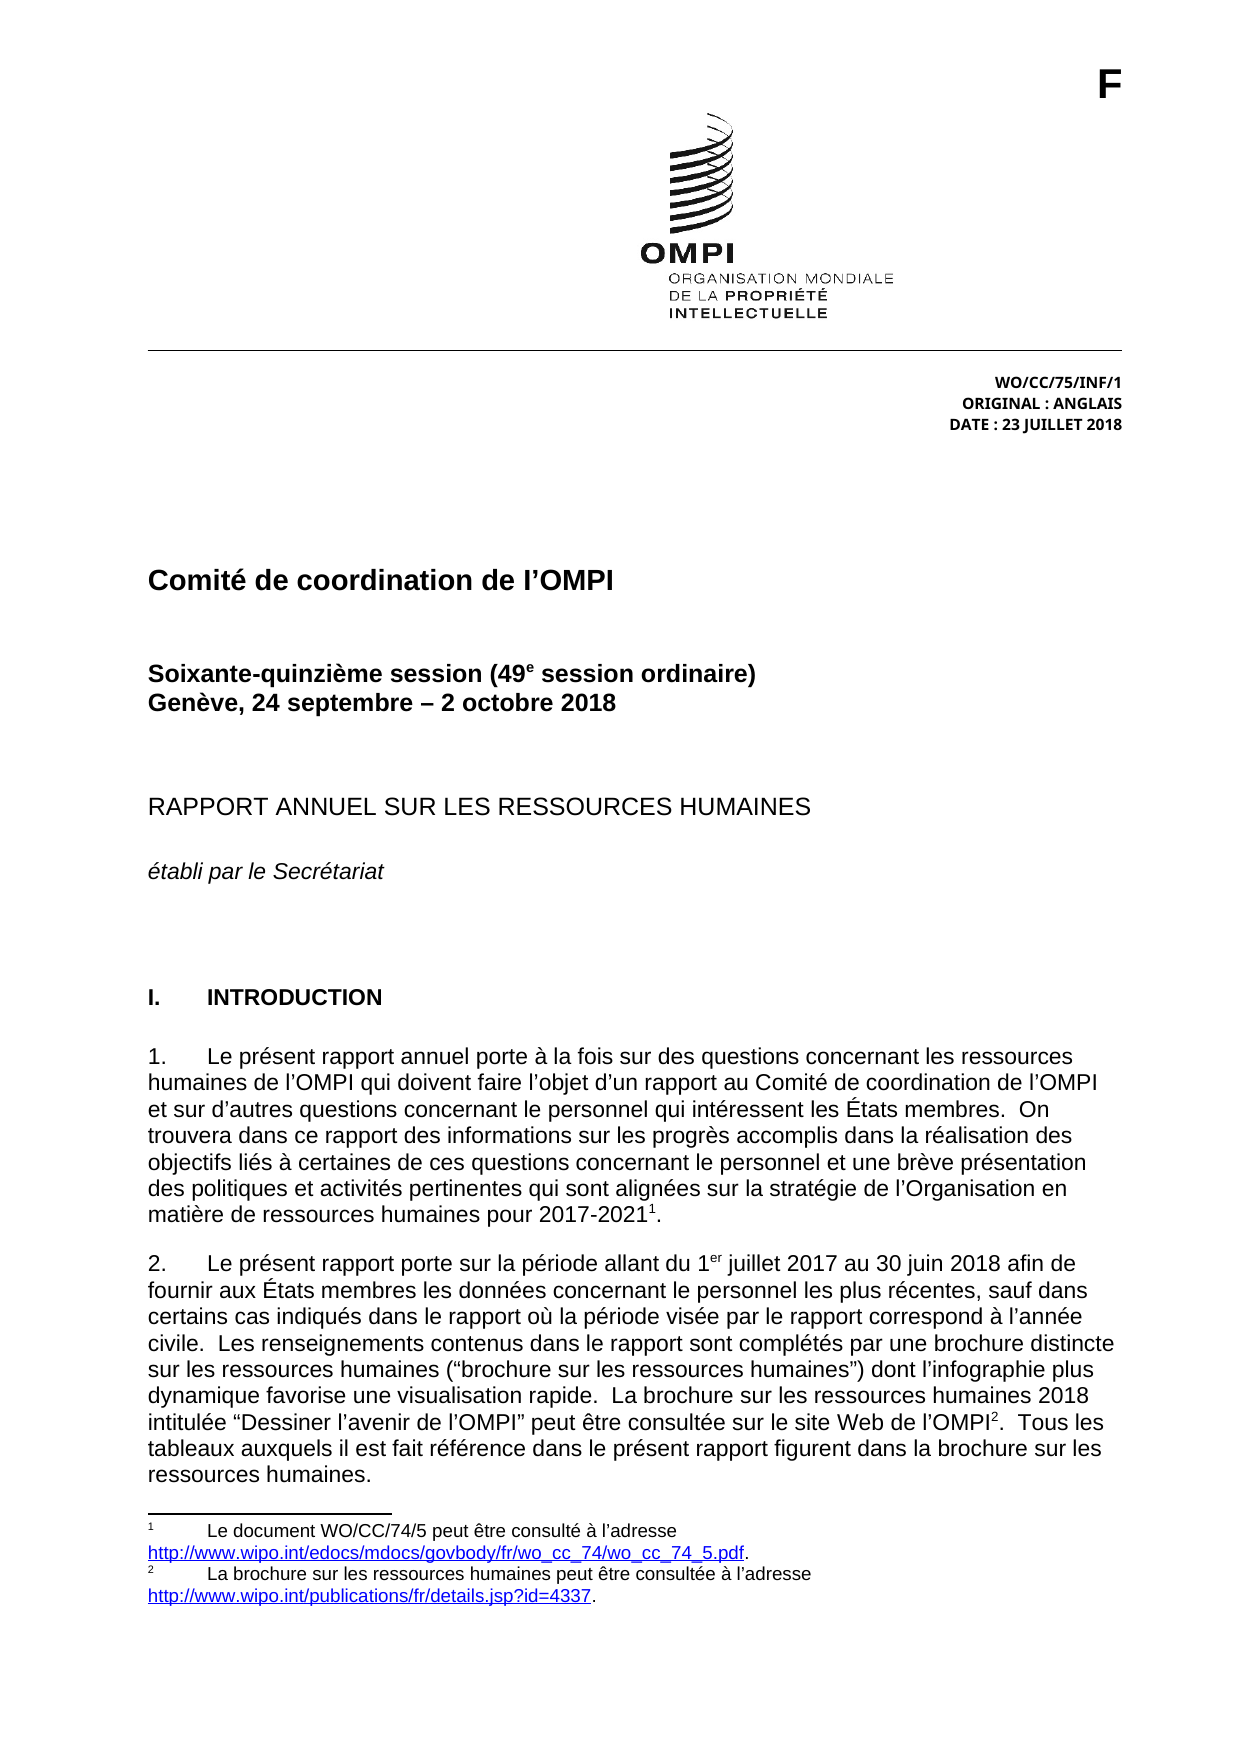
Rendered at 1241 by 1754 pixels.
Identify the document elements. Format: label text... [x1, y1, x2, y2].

picture [626, 107, 931, 325]
text Soixante-quinzième session (49e session ordinaire) Genève, 24 septembre – 2 octobre 2018 [148, 659, 1122, 716]
text Le présent rapport porte sur la période allant du 1er juillet 2017 au 30 juin 2018 afin de fournir aux États membres les données concernant le personnel les plus récentes, sauf dans certains cas indiqués dans le rapport où la période visée par le rapport correspond à l’année civile. Les renseignements contenus dans le rapport sont complétés par une brochure distincte sur les ressources humaines (“brochure sur les ressources humaines”) dont l’infographie plus dynamique favorise une visualisation rapide. La brochure sur les ressources humaines 2018 intitulée “Dessiner l’avenir de l’OMPI” peut être consultée sur le site Web de l’OMPI. Tous les tableaux auxquels il est fait référence dans le présent rapport figurent dans la brochure sur les ressources humaines. [148, 1250, 1122, 1488]
text DATE : 23 juillet 2018 [148, 414, 1122, 435]
subtitle Comité de coordination de I’OMPI [148, 563, 1122, 596]
text Rapport annuel sur les ressources humaines [148, 791, 1122, 820]
subtitle Introduction [148, 984, 1122, 1010]
text Le présent rapport annuel porte à la fois sur des questions concernant les ressources humaines de l’OMPI qui doivent faire l’objet d’un rapport au Comité de coordination de l’OMPI et sur d’autres questions concernant le personnel qui intéressent les États membres. On trouvera dans ce rapport des informations sur les progrès accomplis dans la réalisation des objectifs liés à certaines de ces questions concernant le personnel et une brève présentation des politiques et activités pertinentes qui sont alignées sur la stratégie de l’Organisation en matière de ressources humaines pour 2017-2021. [148, 1043, 1122, 1227]
text F [148, 59, 1122, 107]
text ORIGINAL : anglais [148, 393, 1122, 414]
text WO/CC/75/INF/1 [148, 351, 1122, 393]
text établi par le Secrétariat [148, 858, 1122, 884]
